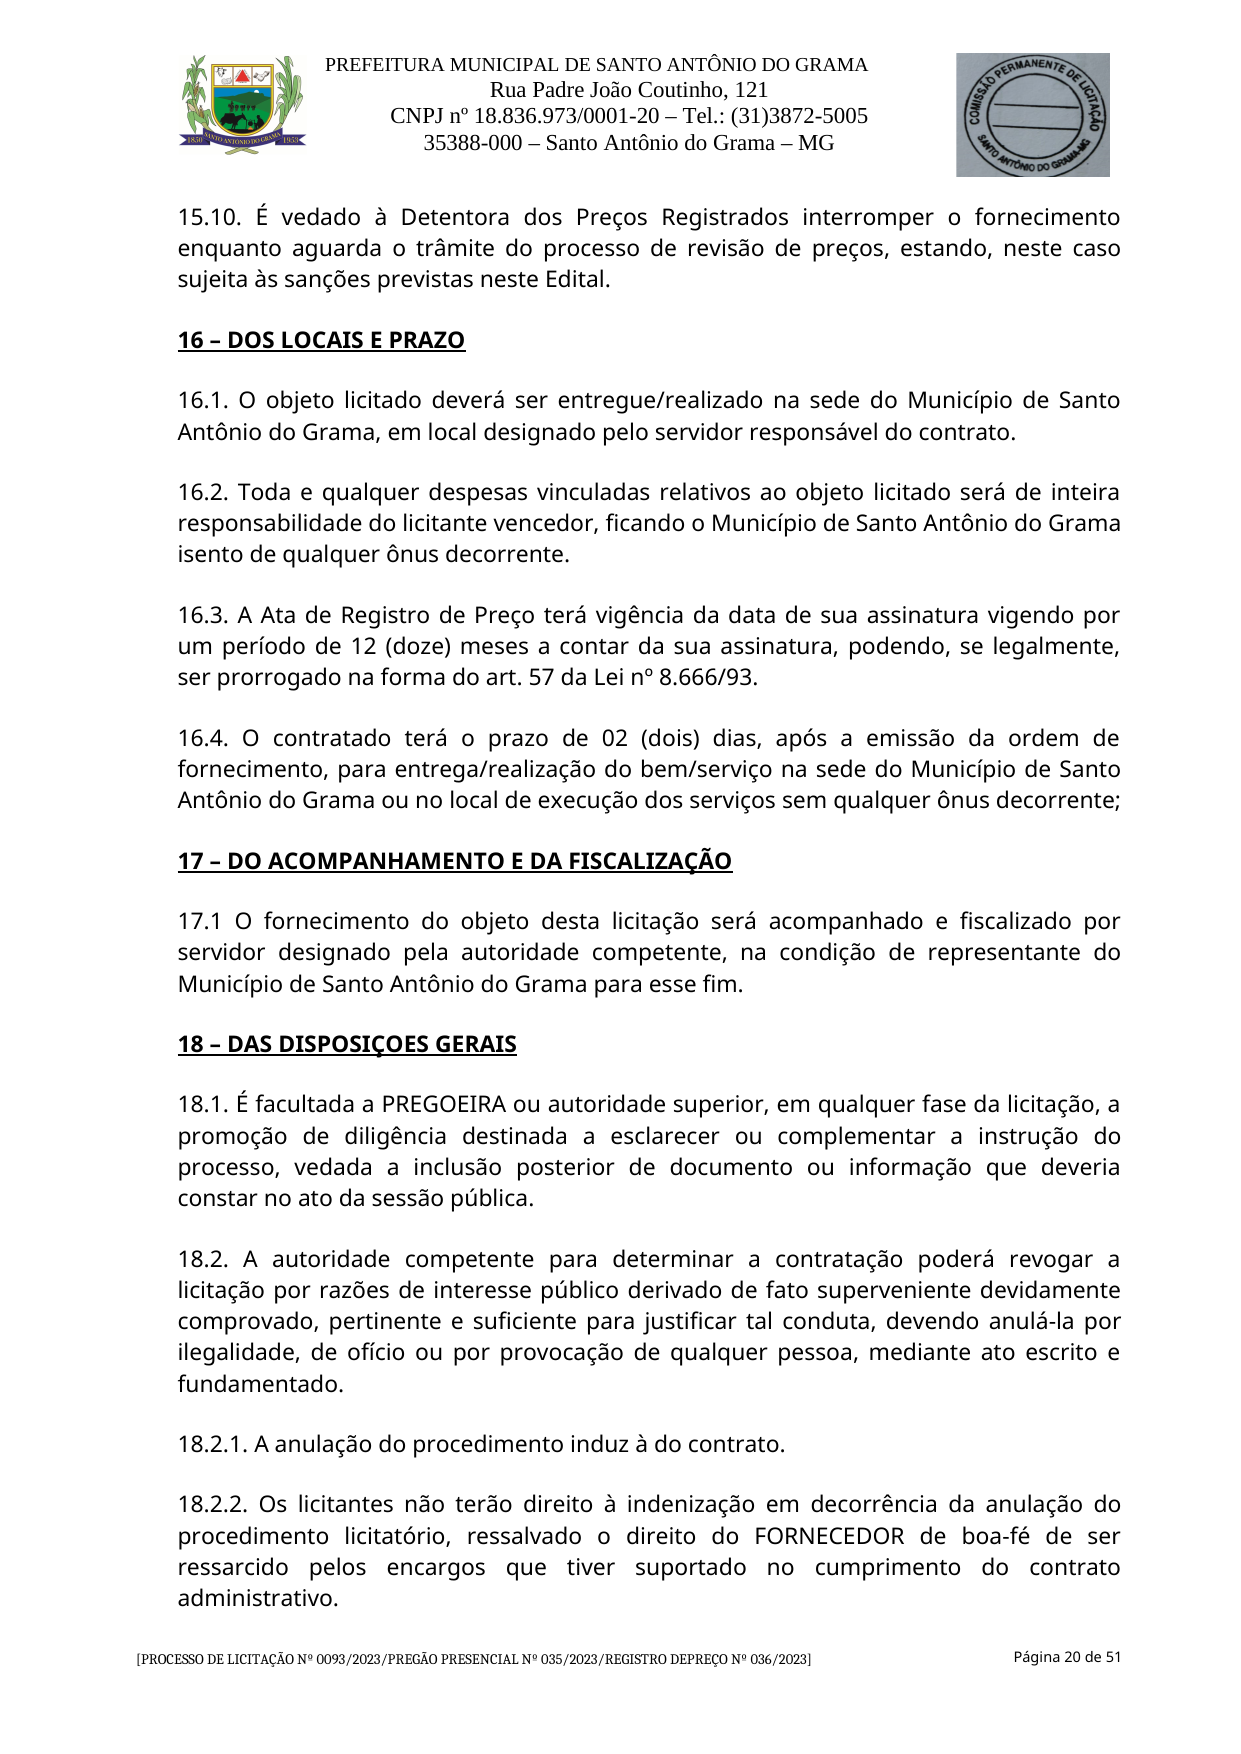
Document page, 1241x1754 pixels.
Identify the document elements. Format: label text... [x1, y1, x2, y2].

text 17 – DO ACOMPANHAMENTO E DA FISCALIZAÇÃO [177, 844, 1122, 876]
text 16.1. O objeto licitado deverá ser entregue/realizado na sede do Município de Santo Antônio do Grama, em local designado pelo servidor responsável do contrato. [177, 384, 1122, 447]
text 18 – DAS DISPOSIÇOES GERAIS [177, 1028, 1122, 1059]
text 16.4. O contratado terá o prazo de 02 (dois) dias, após a emissão da ordem de fornecimento, para entrega/realização do bem/serviço na sede do Município de Santo Antônio do Grama ou no local de execução dos serviços sem qualquer ônus decorrente; [177, 722, 1122, 815]
text 16 – DOS LOCAIS E PRAZO [177, 324, 1122, 355]
picture [178, 55, 307, 155]
text 18.2.2. Os licitantes não terão direito à indenização em decorrência da anulação do procedimento licitatório, ressalvado o direito do FORNECEDOR de boa-fé de ser ressarcido pelos encargos que tiver suportado no cumprimento do contrato administrativo. [177, 1488, 1122, 1613]
text 17.1 O fornecimento do objeto desta licitação será acompanhado e fiscalizado por servidor designado pela autoridade competente, na condição de representante do Município de Santo Antônio do Grama para esse fim. [177, 905, 1122, 999]
text 18.2.1. A anulação do procedimento induz à do contrato. [177, 1428, 1122, 1459]
text 18.2. A autoridade competente para determinar a contratação poderá revogar a licitação por razões de interesse público derivado de fato superveniente devidamente comprovado, pertinente e suficiente para justificar tal conduta, devendo anulá-la por ilegalidade, de ofício ou por provocação de qualquer pessoa, mediante ato escrito e fundamentado. [177, 1242, 1122, 1399]
picture [956, 53, 1110, 177]
text 16.3. A Ata de Registro de Preço terá vigência da data de sua assinatura vigendo por um período de 12 (doze) meses a contar da sua assinatura, podendo, se legalmente, ser prorrogado na forma do art. 57 da Lei nº 8.666/93. [177, 599, 1122, 692]
text 15.10. É vedado à Detentora dos Preços Registrados interromper o fornecimento enquanto aguarda o trâmite do processo de revisão de preços, estando, neste caso sujeita às sanções previstas neste Edital. [177, 201, 1122, 294]
text 18.1. É facultada a PREGOEIRA ou autoridade superior, em qualquer fase da licitação, a promoção de diligência destinada a esclarecer ou complementar a instrução do processo, vedada a inclusão posterior de documento ou informação que deveria constar no ato da sessão pública. [177, 1088, 1122, 1213]
text 16.2. Toda e qualquer despesas vinculadas relativos ao objeto licitado será de inteira responsabilidade do licitante vencedor, ficando o Município de Santo Antônio do Grama isento de qualquer ônus decorrente. [177, 476, 1122, 569]
